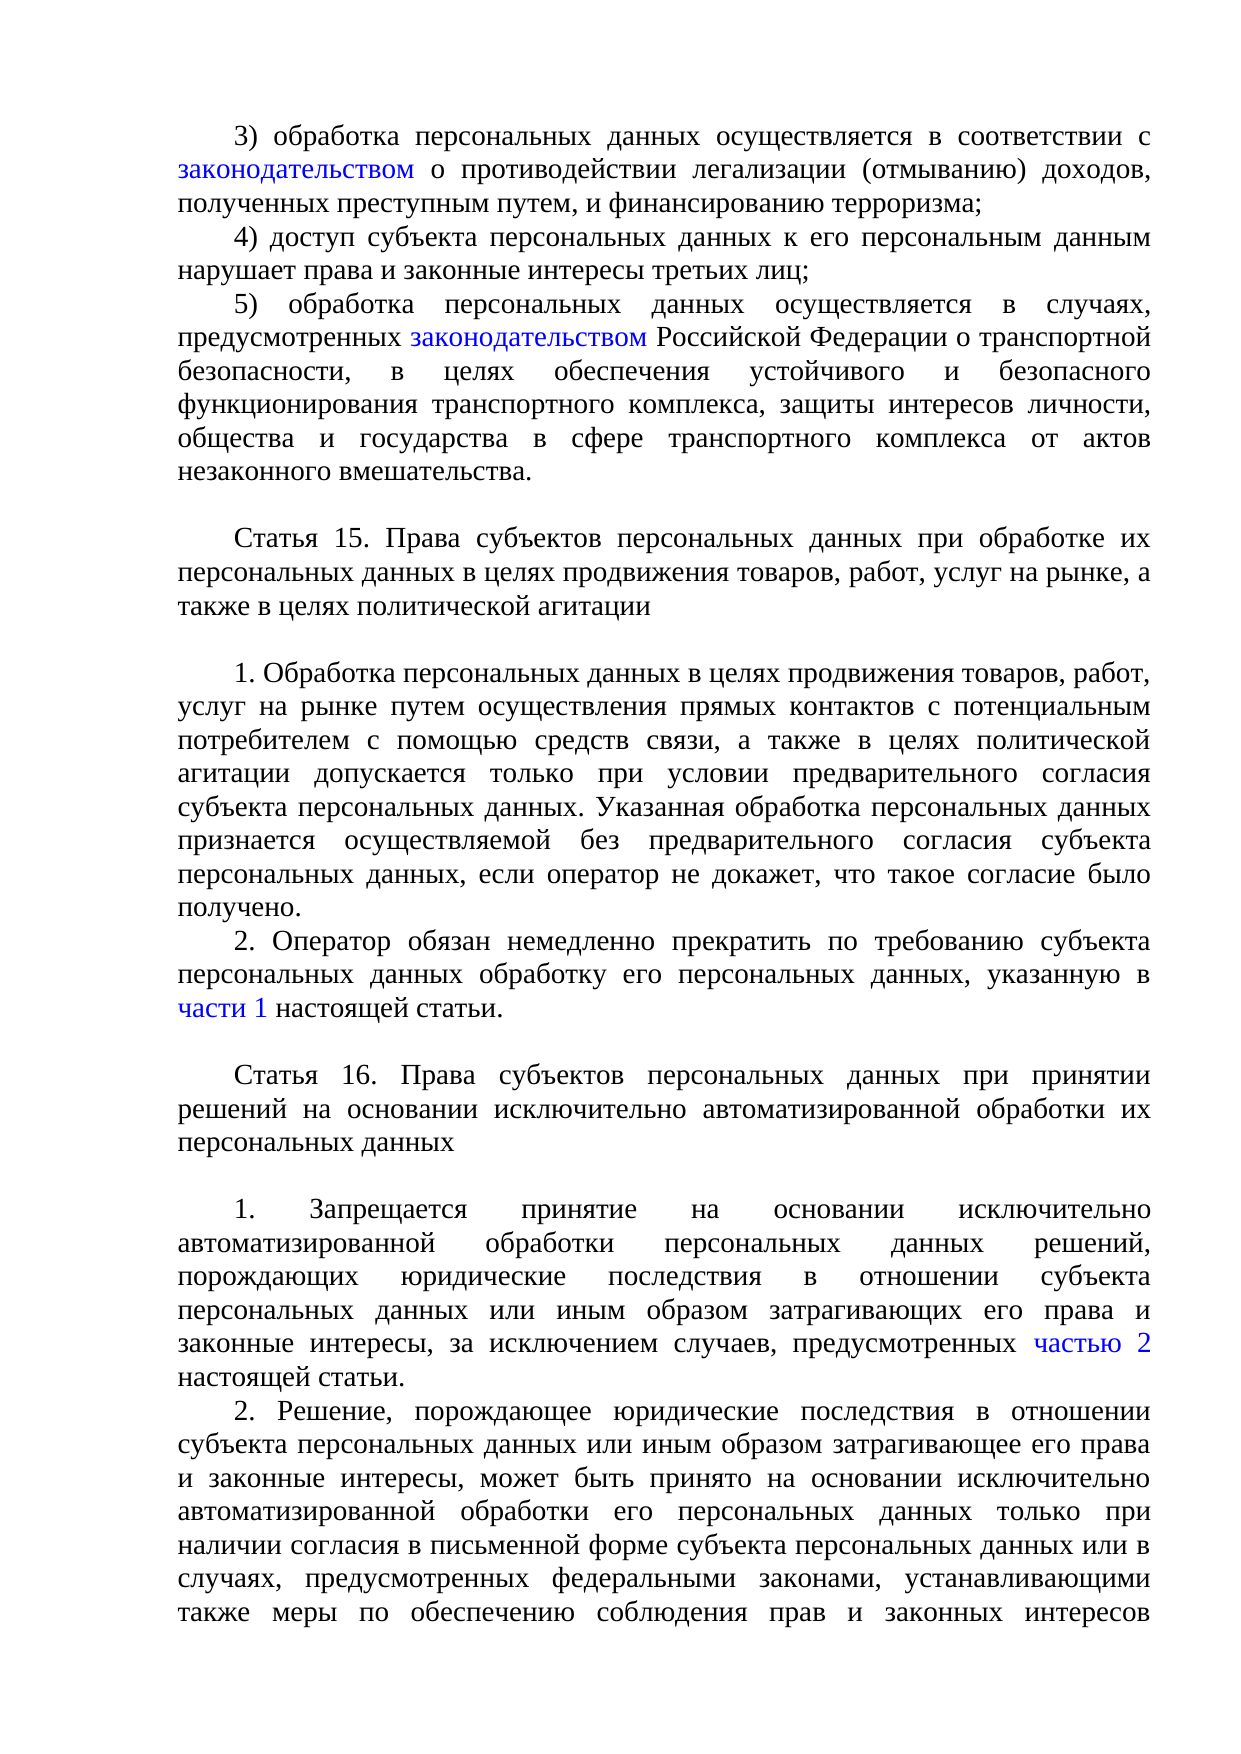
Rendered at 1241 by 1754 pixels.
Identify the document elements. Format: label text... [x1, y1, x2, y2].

text Статья 15. Права субъектов персональных данных при обработке их персональных данных в целях продвижения товаров, работ, услуг на рынке, а также в целях политической агитации [177, 521, 1152, 621]
text 5) обработка персональных данных осуществляется в случаях, предусмотренных законодательством Российской Федерации о транспортной безопасности, в целях обеспечения устойчивого и безопасного функционирования транспортного комплекса, защиты интересов личности, общества и государства в сфере транспортного комплекса от актов незаконного вмешательства. [177, 286, 1152, 487]
text 2. Оператор обязан немедленно прекратить по требованию субъекта персональных данных обработку его персональных данных, указанную в части 1 настоящей статьи. [177, 923, 1152, 1024]
text 1. Запрещается принятие на основании исключительно автоматизированной обработки персональных данных решений, порождающих юридические последствия в отношении субъекта персональных данных или иным образом затрагивающих его права и законные интересы, за исключением случаев, предусмотренных частью 2 настоящей статьи. [177, 1191, 1152, 1393]
text 3) обработка персональных данных осуществляется в соответствии с законодательством о противодействии легализации (отмыванию) доходов, полученных преступным путем, и финансированию терроризма; [177, 118, 1152, 219]
text 1. Обработка персональных данных в целях продвижения товаров, работ, услуг на рынке путем осуществления прямых контактов с потенциальным потребителем с помощью средств связи, а также в целях политической агитации допускается только при условии предварительного согласия субъекта персональных данных. Указанная обработка персональных данных признается осуществляемой без предварительного согласия субъекта персональных данных, если оператор не докажет, что такое согласие было получено. [177, 655, 1152, 923]
text Статья 16. Права субъектов персональных данных при принятии решений на основании исключительно автоматизированной обработки их персональных данных [177, 1057, 1152, 1158]
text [177, 1393, 1152, 1627]
text 4) доступ субъекта персональных данных к его персональным данным нарушает права и законные интересы третьих лиц; [177, 219, 1152, 286]
